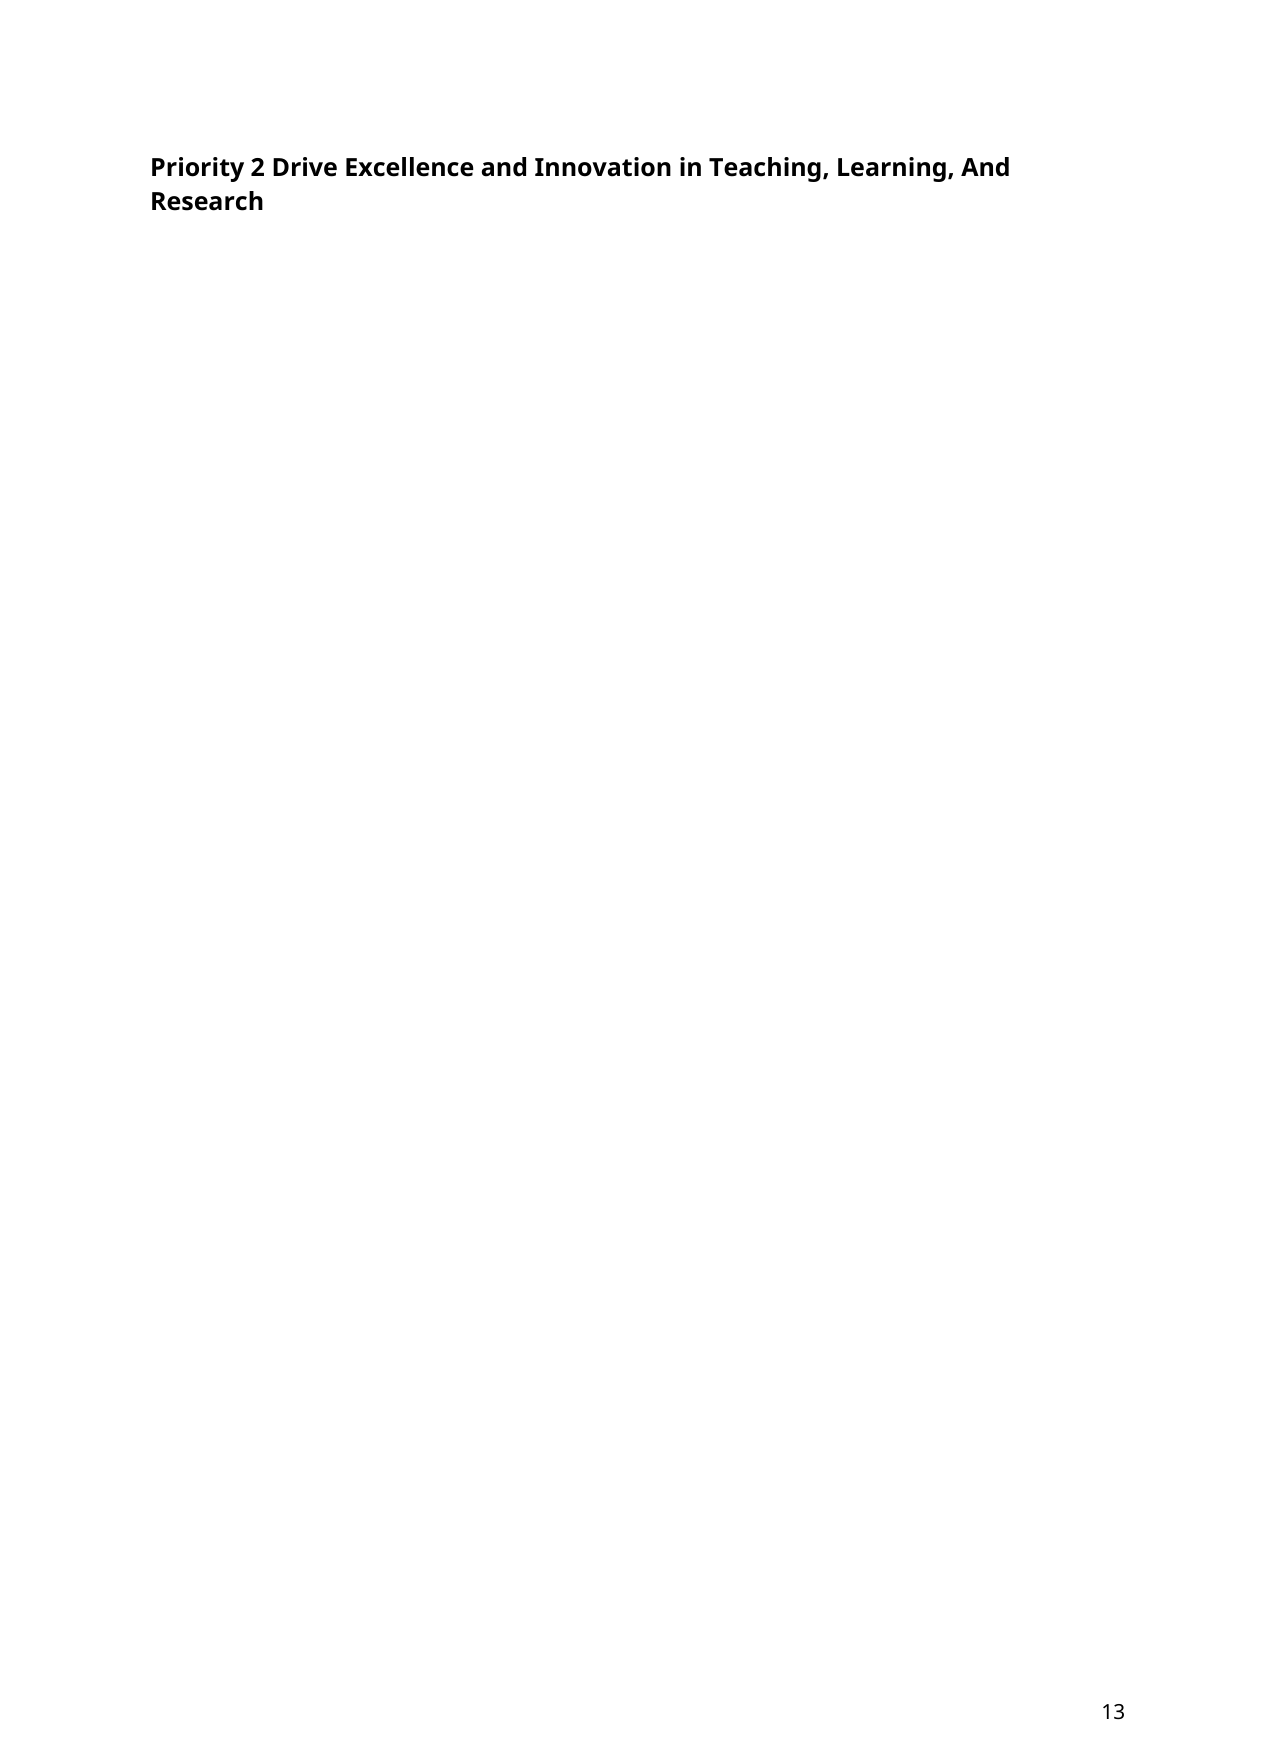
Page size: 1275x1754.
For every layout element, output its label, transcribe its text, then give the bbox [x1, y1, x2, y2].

subtitle Priority 2 Drive Excellence and Innovation in Teaching, Learning, And Research [150, 150, 1125, 218]
